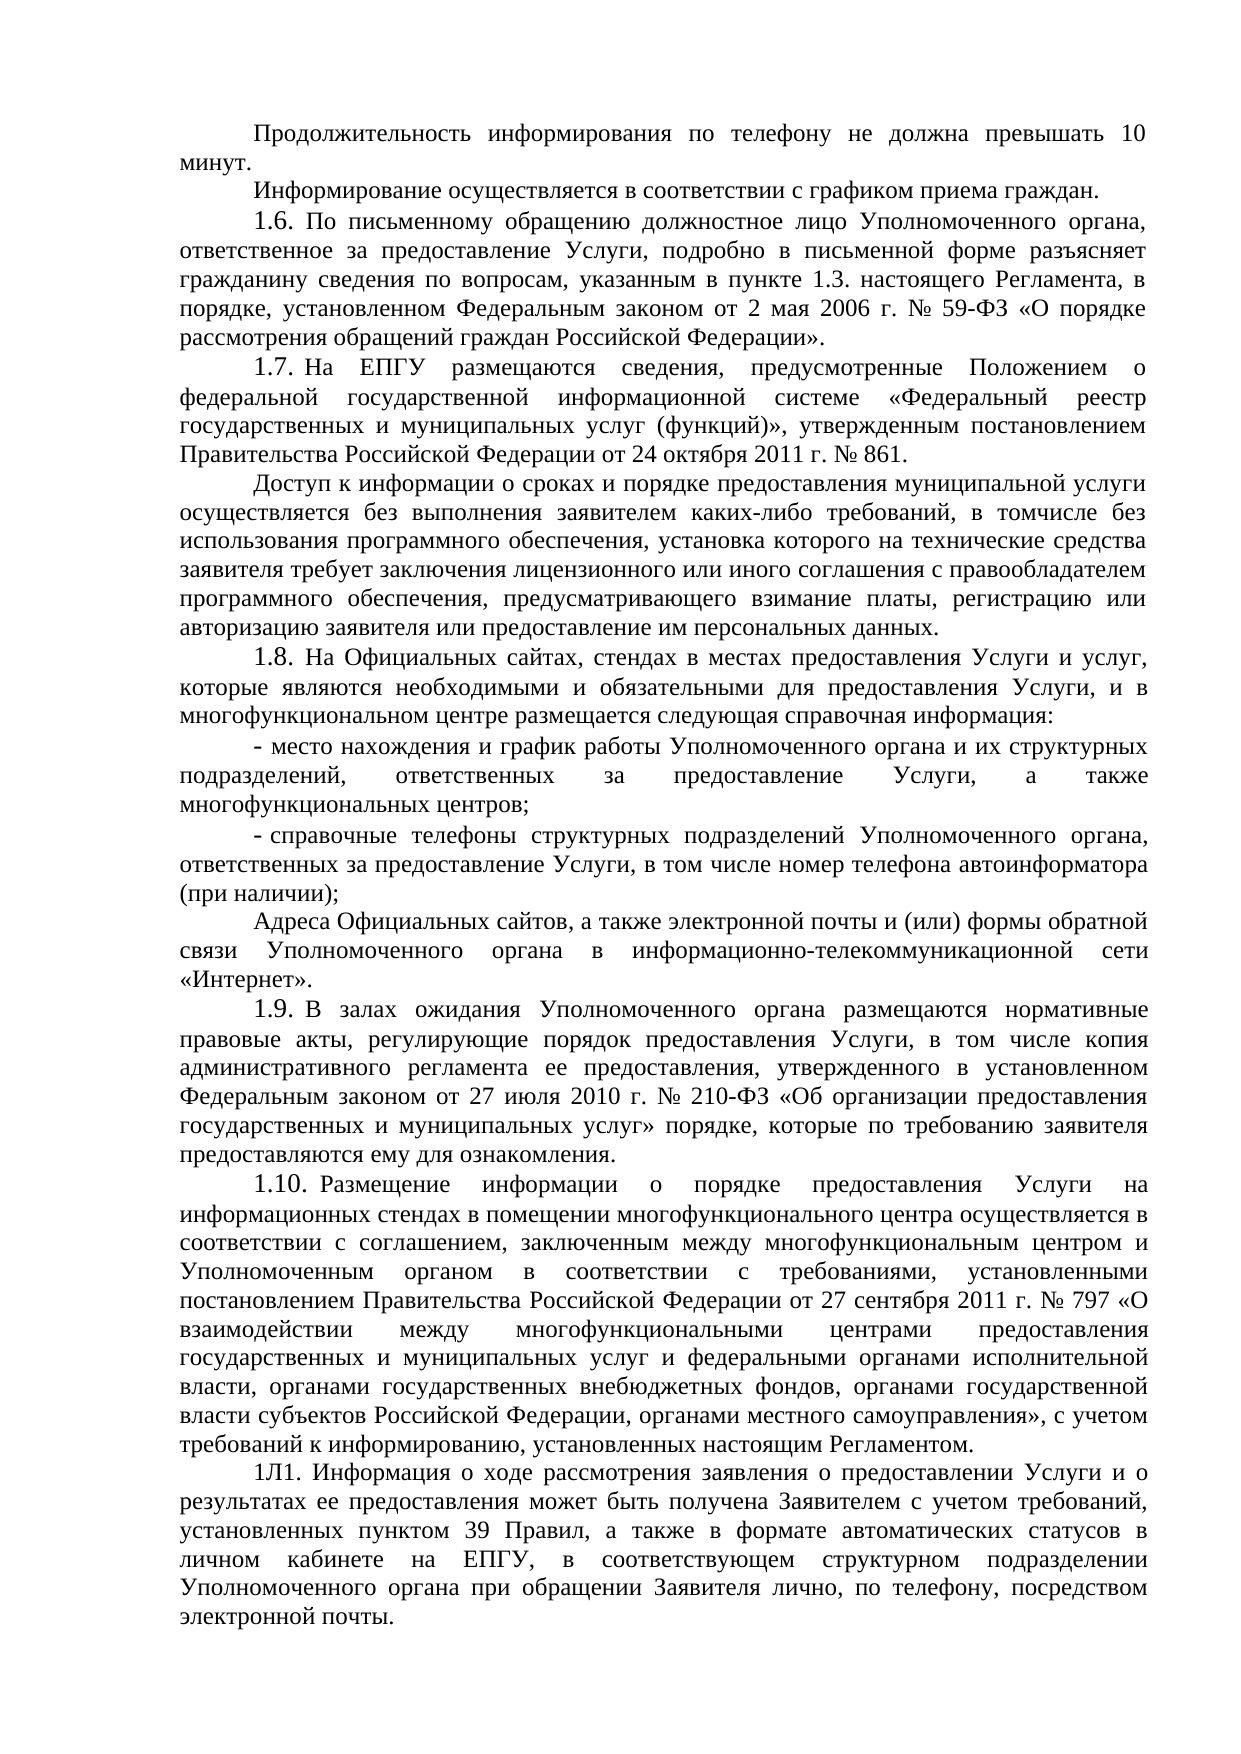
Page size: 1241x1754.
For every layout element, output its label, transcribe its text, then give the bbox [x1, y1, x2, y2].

list В залах ожидания Уполномоченного органа размещаются нормативные правовые акты, регулирующие порядок предоставления Услуги, в том числе копия административного регламента ее предоставления, утвержденного в установленном Федеральным законом от 27 июля 2010 г. № 210-ФЗ «Об организации предоставления государственных и муниципальных услуг» порядке, которые по требованию заявителя предоставляются ему для ознакомления. [179, 993, 1149, 1167]
list На ЕПГУ размещаются сведения, предусмотренные Положением о федеральной государственной информационной системе «Федеральный реестр государственных и муниципальных услуг (функций)», утвержденным постановлением Правительства Российской Федерации от 24 октября 2011 г. № 861. [179, 351, 1147, 468]
text Информирование осуществляется в соответствии с графиком приема граждан. [179, 176, 1152, 204]
list По письменному обращению должностное лицо Уполномоченного органа, ответственное за предоставление Услуги, подробно в письменной форме разъясняет гражданину сведения по вопросам, указанным в пункте 1.3. настоящего Регламента, в порядке, установленном Федеральным законом от 2 мая 2006 г. № 59-ФЗ «О порядке рассмотрения обращений граждан Российской Федерации». [179, 204, 1147, 351]
text Продолжительность информирования по телефону не должна превышать 10 минут. [179, 118, 1147, 176]
list место нахождения и график работы Уполномоченного органа и их структурных подразделений, ответственных за предоставление Услуги, а также многофункциональных центров; [179, 729, 1149, 818]
list справочные телефоны структурных подразделений Уполномоченного органа, ответственных за предоставление Услуги, в том числе номер телефона автоинформатора (при наличии); [179, 818, 1149, 906]
text Доступ к информации о сроках и порядке предоставления муниципальной услуги осуществляется без выполнения заявителем каких-либо требований, в томчисле без использования программного обеспечения, установка которого на технические средства заявителя требует заключения лицензионного или иного соглашения с правообладателем программного обеспечения, предусматривающего взимание платы, регистрацию или авторизацию заявителя или предоставление им персональных данных. [179, 468, 1147, 640]
list На Официальных сайтах, стендах в местах предоставления Услуги и услуг, которые являются необходимыми и обязательными для предоставления Услуги, и в многофункциональном центре размещается следующая справочная информация: [179, 640, 1149, 729]
text 1Л1. Информация о ходе рассмотрения заявления о предоставлении Услуги и о результатах ее предоставления может быть получена Заявителем с учетом требований, установленных пунктом 39 Правил, а также в формате автоматических статусов в личном кабинете на ЕПГУ, в соответствующем структурном подразделении Уполномоченного органа при обращении Заявителя лично, по телефону, посредством электронной почты. [179, 1457, 1149, 1630]
text Адреса Официальных сайтов, а также электронной почты и (или) формы обратной связи Уполномоченного органа в информационно-телекоммуникационной сети «Интернет». [179, 906, 1149, 993]
list Размещение информации о порядке предоставления Услуги на информационных стендах в помещении многофункционального центра осуществляется в соответствии с соглашением, заключенным между многофункциональным центром и Уполномоченным органом в соответствии с требованиями, установленными постановлением Правительства Российской Федерации от 27 сентября 2011 г. № 797 «О взаимодействии между многофункциональными центрами предоставления государственных и муниципальных услуг и федеральными органами исполнительной власти, органами государственных внебюджетных фондов, органами государственной власти субъектов Российской Федерации, органами местного самоуправления», с учетом требований к информированию, установленных настоящим Регламентом. [179, 1167, 1149, 1457]
